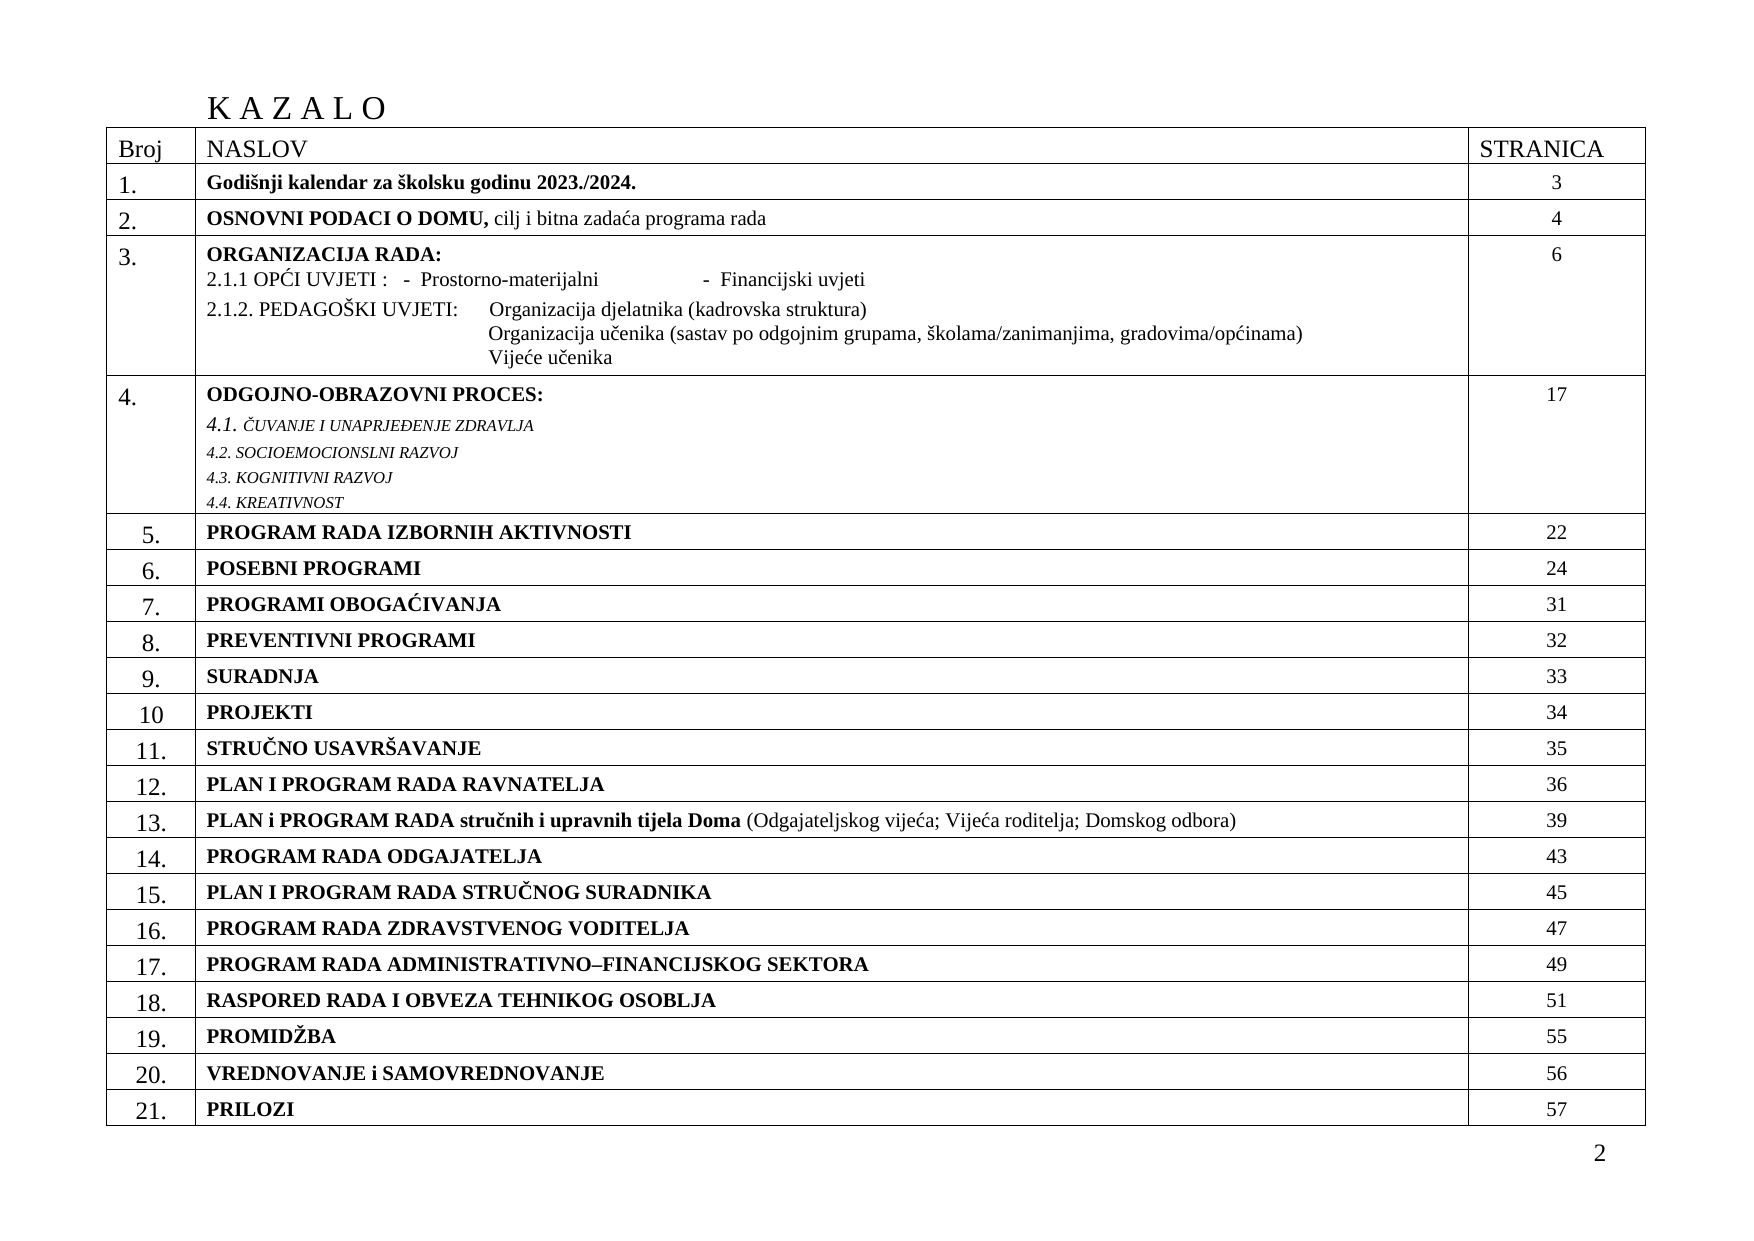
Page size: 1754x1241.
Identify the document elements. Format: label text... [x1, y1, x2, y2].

table_cell 13. [107, 802, 195, 837]
table_cell 17. [107, 946, 195, 981]
table_cell PROMIDŽBA [196, 1018, 1468, 1053]
table_cell 6. [107, 550, 195, 584]
table_cell 14. [107, 838, 195, 873]
table_header Broj [107, 128, 195, 163]
table_cell 2. [107, 200, 195, 235]
table_cell ODGOJNO-OBRAZOVNI PROCES: 4.1. ČUVANJE I UNAPRJEĐENJE ZDRAVLJA 4.2. SOCIOEMOCIONSLNI RAZVOJ 4.3. KOGNITIVNI RAZVOJ 4.4. KREATIVNOST [196, 376, 1468, 512]
table_cell 1. [107, 164, 195, 199]
table_cell 3 [1469, 164, 1645, 199]
table_cell 15. [107, 874, 195, 909]
table_cell PROGRAMI OBOGAĆIVANJA [196, 586, 1468, 621]
table_cell 11. [107, 730, 195, 765]
table_cell POSEBNI PROGRAMI [196, 550, 1468, 584]
table_cell 5. [107, 514, 195, 548]
table_header NASLOV [196, 128, 1468, 163]
table_cell SURADNJA [196, 658, 1468, 693]
table_cell 45 [1469, 874, 1645, 909]
table_header STRANICA [1469, 128, 1645, 163]
table_cell 43 [1469, 838, 1645, 873]
table_cell 49 [1469, 946, 1645, 981]
table_cell 36 [1469, 766, 1645, 801]
table_cell PROGRAM RADA ODGAJATELJA [196, 838, 1468, 873]
table_cell 4. [107, 376, 195, 512]
table_cell 3. [107, 236, 195, 374]
table_cell 17 [1469, 376, 1645, 512]
table_cell 32 [1469, 622, 1645, 657]
text K A Z A L O [207, 89, 1606, 127]
table_cell 57 [1469, 1090, 1645, 1125]
table_cell 55 [1469, 1018, 1645, 1053]
table_cell 7. [107, 586, 195, 621]
table_cell 8. [107, 622, 195, 657]
table_cell PLAN i PROGRAM RADA stručnih i upravnih tijela Doma (Odgajateljskog vijeća; Vijeća roditelja; Domskog odbora) [196, 802, 1468, 837]
table_cell PROGRAM RADA IZBORNIH AKTIVNOSTI [196, 514, 1468, 548]
table_cell VREDNOVANJE i SAMOVREDNOVANJE [196, 1054, 1468, 1089]
table_cell PROGRAM RADA ZDRAVSTVENOG VODITELJA [196, 910, 1468, 945]
table_cell PREVENTIVNI PROGRAMI [196, 622, 1468, 657]
table_cell STRUČNO USAVRŠAVANJE [196, 730, 1468, 765]
table_cell PLAN I PROGRAM RADA RAVNATELJA [196, 766, 1468, 801]
table_cell Godišnji kalendar za školsku godinu 2023./2024. [196, 164, 1468, 199]
table_cell PROJEKTI [196, 694, 1468, 729]
table_cell 35 [1469, 730, 1645, 765]
table_cell 51 [1469, 982, 1645, 1017]
table_cell PRILOZI [196, 1090, 1468, 1125]
table_cell 56 [1469, 1054, 1645, 1089]
table_cell 16. [107, 910, 195, 945]
table_cell ORGANIZACIJA RADA: 2.1.1 OPĆI UVJETI : - Prostorno-materijalni - Financijski uvjeti 2.1.2. PEDAGOŠKI UVJETI: Organizacija djelatnika (kadrovska struktura) Organizacija učenika (sastav po odgojnim grupama, školama/zanimanjima, gradovima/općinama) Vijeće učenika [196, 236, 1468, 374]
table_cell 4 [1469, 200, 1645, 235]
table_cell 24 [1469, 550, 1645, 584]
table_cell 22 [1469, 514, 1645, 548]
table_cell OSNOVNI PODACI O DOMU, cilj i bitna zadaća programa rada [196, 200, 1468, 235]
table_cell 9. [107, 658, 195, 693]
table_cell 33 [1469, 658, 1645, 693]
table_cell 34 [1469, 694, 1645, 729]
table_cell 19. [107, 1018, 195, 1053]
table_cell 18. [107, 982, 195, 1017]
table_cell 31 [1469, 586, 1645, 621]
table_cell RASPORED RADA I OBVEZA TEHNIKOG OSOBLJA [196, 982, 1468, 1017]
table_cell 20. [107, 1054, 195, 1089]
table_cell 6 [1469, 236, 1645, 374]
table_cell 47 [1469, 910, 1645, 945]
table_cell PLAN I PROGRAM RADA STRUČNOG SURADNIKA [196, 874, 1468, 909]
table_cell PROGRAM RADA ADMINISTRATIVNO–FINANCIJSKOG SEKTORA [196, 946, 1468, 981]
table_cell 10 [107, 694, 195, 729]
table_cell 12. [107, 766, 195, 801]
table_cell 21. [107, 1090, 195, 1125]
table_cell 39 [1469, 802, 1645, 837]
